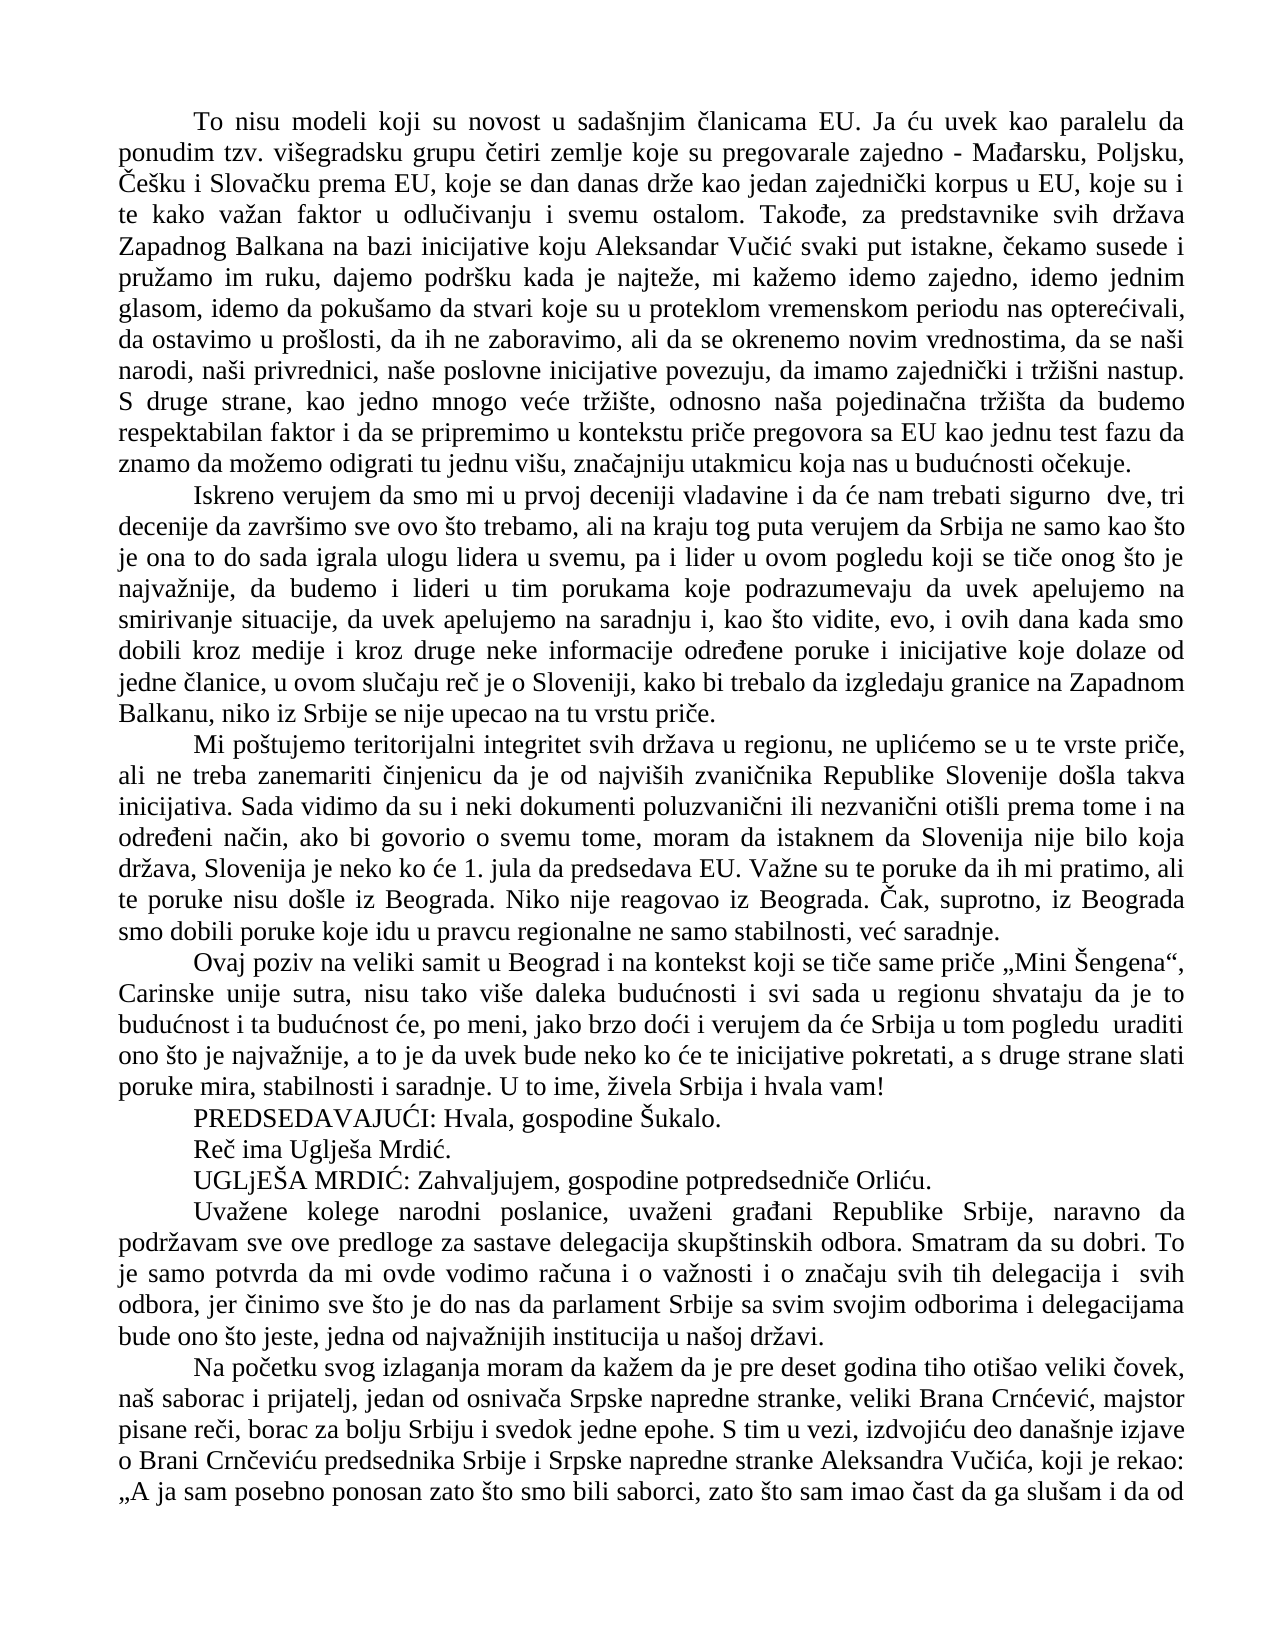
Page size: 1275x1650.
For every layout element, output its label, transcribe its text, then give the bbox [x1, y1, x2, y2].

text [118, 1351, 1186, 1507]
text Uvažene kolege narodni poslanice, uvaženi građani Republike Srbije, naravno da podržavam sve ove predloge za sastave delegacija skupštinskih odbora. Smatram da su dobri. To je samo potvrda da mi ovde vodimo računa i o važnosti i o značaju svih tih delegacija i svih odbora, jer činimo sve što je do nas da parlament Srbije sa svim svojim odborima i delegacijama bude ono što jeste, jedna od najvažnijih institucija u našoj državi. [118, 1195, 1186, 1351]
text To nisu modeli koji su novost u sadašnjim članicama EU. Ja ću uvek kao paralelu da ponudim tzv. višegradsku grupu četiri zemlje koje su pregovarale zajedno - Mađarsku, Poljsku, Češku i Slovačku prema EU, koje se dan danas drže kao jedan zajednički korpus u EU, koje su i te kako važan faktor u odlučivanju i svemu ostalom. Takođe, za predstavnike svih država Zapadnog Balkana na bazi inicijative koju Aleksandar Vučić svaki put istakne, čekamo susede i pružamo im ruku, dajemo podršku kada je najteže, mi kažemo idemo zajedno, idemo jednim glasom, idemo da pokušamo da stvari koje su u proteklom vremenskom periodu nas opterećivali, da ostavimo u prošlosti, da ih ne zaboravimo, ali da se okrenemo novim vrednostima, da se naši narodi, naši privrednici, naše poslovne inicijative povezuju, da imamo zajednički i tržišni nastup. S druge strane, kao jedno mnogo veće tržište, odnosno naša pojedinačna tržišta da budemo respektabilan faktor i da se pripremimo u kontekstu priče pregovora sa EU kao jednu test fazu da znamo da možemo odigrati tu jednu višu, značajniju utakmicu koja nas u budućnosti očekuje. [118, 105, 1186, 479]
text Ovaj poziv na veliki samit u Beograd i na kontekst koji se tiče same priče „Mini Šengena“, Carinske unije sutra, nisu tako više daleka budućnosti i svi sada u regionu shvataju da je to budućnost i ta budućnost će, po meni, jako brzo doći i verujem da će Srbija u tom pogledu uraditi ono što je najvažnije, a to je da uvek bude neko ko će te inicijative pokretati, a s druge strane slati poruke mira, stabilnosti i saradnje. U to ime, živela Srbija i hvala vam! [118, 946, 1186, 1102]
text PREDSEDAVAJUĆI: Hvala, gospodine Šukalo. [118, 1102, 1186, 1133]
text Reč ima Uglješa Mrdić. [118, 1133, 1186, 1164]
text UGLjEŠA MRDIĆ: Zahvaljujem, gospodine potpredsedniče Orliću. [118, 1164, 1186, 1195]
text Mi poštujemo teritorijalni integritet svih država u regionu, ne uplićemo se u te vrste priče, ali ne treba zanemariti činjenicu da je od najviših zvaničnika Republike Slovenije došla takva inicijativa. Sada vidimo da su i neki dokumenti poluzvanični ili nezvanični otišli prema tome i na određeni način, ako bi govorio o svemu tome, moram da istaknem da Slovenija nije bilo koja država, Slovenija je neko ko će 1. jula da predsedava EU. Važne su te poruke da ih mi pratimo, ali te poruke nisu došle iz Beograda. Niko nije reagovao iz Beograda. Čak, suprotno, iz Beograda smo dobili poruke koje idu u pravcu regionalne ne samo stabilnosti, već saradnje. [118, 728, 1186, 946]
text Iskreno verujem da smo mi u prvoj deceniji vladavine i da će nam trebati sigurno dve, tri decenije da završimo sve ovo što trebamo, ali na kraju tog puta verujem da Srbija ne samo kao što je ona to do sada igrala ulogu lidera u svemu, pa i lider u ovom pogledu koji se tiče onog što je najvažnije, da budemo i lideri u tim porukama koje podrazumevaju da uvek apelujemo na smirivanje situacije, da uvek apelujemo na saradnju i, kao što vidite, evo, i ovih dana kada smo dobili kroz medije i kroz druge neke informacije određene poruke i inicijative koje dolaze od jedne članice, u ovom slučaju reč je o Sloveniji, kako bi trebalo da izgledaju granice na Zapadnom Balkanu, niko iz Srbije se nije upecao na tu vrstu priče. [118, 479, 1186, 728]
